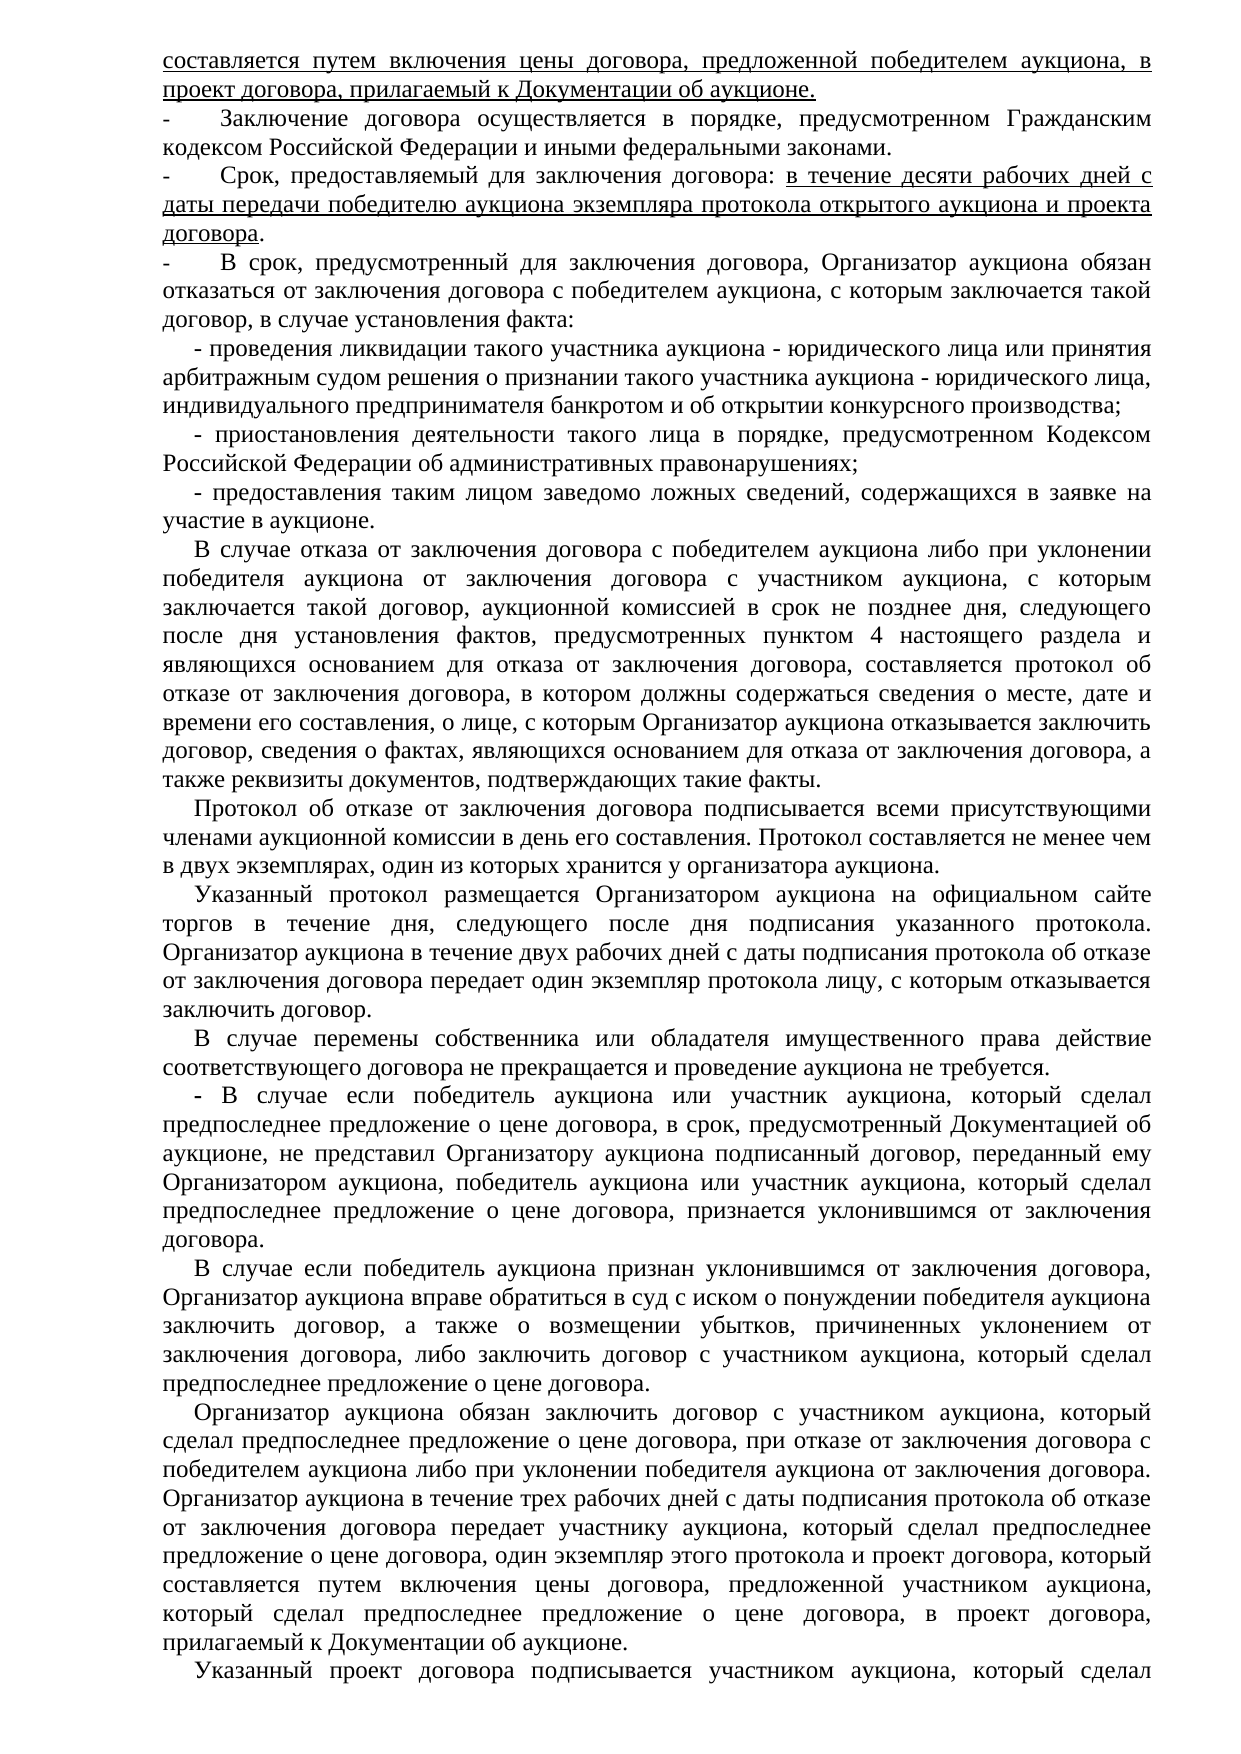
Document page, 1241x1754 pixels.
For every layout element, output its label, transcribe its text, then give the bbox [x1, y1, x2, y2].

text - предоставления таким лицом заведомо ложных сведений, содержащихся в заявке на участие в аукционе. [162, 477, 1152, 534]
list Заключение договора осуществляется в порядке, предусмотренном Гражданским кодексом Российской Федерации и иными федеральными законами. [162, 103, 1152, 161]
text Указанный протокол размещается Организатором аукциона на официальном сайте торгов в течение дня, следующего после дня подписания указанного протокола. Организатор аукциона в течение двух рабочих дней с даты подписания протокола об отказе от заключения договора передает один экземпляр протокола лицу, с которым отказывается заключить договор. [162, 879, 1152, 1023]
text - проведения ликвидации такого участника аукциона - юридического лица или принятия арбитражным судом решения о признании такого участника аукциона - юридического лица, индивидуального предпринимателя банкротом и об открытии конкурсного производства; [162, 333, 1152, 419]
text В случае перемены собственника или обладателя имущественного права действие соответствующего договора не прекращается и проведение аукциона не требуется. [162, 1023, 1152, 1081]
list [162, 72, 1152, 103]
list В срок, предусмотренный для заключения договора, Организатор аукциона обязан отказаться от заключения договора с победителем аукциона, с которым заключается такой договор, в случае установления факта: [162, 247, 1152, 333]
list Срок, предоставляемый для заключения договора: в течение десяти рабочих дней с даты передачи победителю аукциона экземпляра протокола открытого аукциона и проекта договора. [162, 216, 1152, 247]
text В случае если победитель аукциона признан уклонившимся от заключения договора, Организатор аукциона вправе обратиться в суд с иском о понуждении победителя аукциона заключить договор, а также о возмещении убытков, причиненных уклонением от заключения договора, либо заключить договор с участником аукциона, который сделал предпоследнее предложение о цене договора. [162, 1253, 1152, 1397]
text - В случае если победитель аукциона или участник аукциона, который сделал предпоследнее предложение о цене договора, в срок, предусмотренный Документацией об аукционе, не представил Организатору аукциона подписанный договор, переданный ему Организатором аукциона, победитель аукциона или участник аукциона, который сделал предпоследнее предложение о цене договора, признается уклонившимся от заключения договора. [162, 1081, 1152, 1253]
list Срок, предоставляемый для заключения договора: в течение десяти рабочих дней с даты передачи победителю аукциона экземпляра протокола открытого аукциона и проекта договора. [162, 161, 1152, 214]
text В случае отказа от заключения договора с победителем аукциона либо при уклонении победителя аукциона от заключения договора с участником аукциона, с которым заключается такой договор, аукционной комиссией в срок не позднее дня, следующего после дня установления фактов, предусмотренных пунктом 4 настоящего раздела и являющихся основанием для отказа от заключения договора, составляется протокол об отказе от заключения договора, в котором должны содержаться сведения о месте, дате и времени его составления, о лице, с которым Организатор аукциона отказывается заключить договор, сведения о фактах, являющихся основанием для отказа от заключения договора, а также реквизиты документов, подтверждающих такие факты. [162, 534, 1152, 793]
text Протокол об отказе от заключения договора подписывается всеми присутствующими членами аукционной комиссии в день его составления. Протокол составляется не менее чем в двух экземплярах, один из которых хранится у организатора аукциона. [162, 793, 1152, 879]
text - приостановления деятельности такого лица в порядке, предусмотренном Кодексом Российской Федерации об административных правонарушениях; [162, 419, 1152, 477]
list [162, 46, 1152, 71]
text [162, 1656, 1152, 1684]
text Организатор аукциона обязан заключить договор с участником аукциона, который сделал предпоследнее предложение о цене договора, при отказе от заключения договора с победителем аукциона либо при уклонении победителя аукциона от заключения договора. Организатор аукциона в течение трех рабочих дней с даты подписания протокола об отказе от заключения договора передает участнику аукциона, который сделал предпоследнее предложение о цене договора, один экземпляр этого протокола и проект договора, который составляется путем включения цены договора, предложенной участником аукциона, который сделал предпоследнее предложение о цене договора, в проект договора, прилагаемый к Документации об аукционе. [162, 1397, 1152, 1656]
